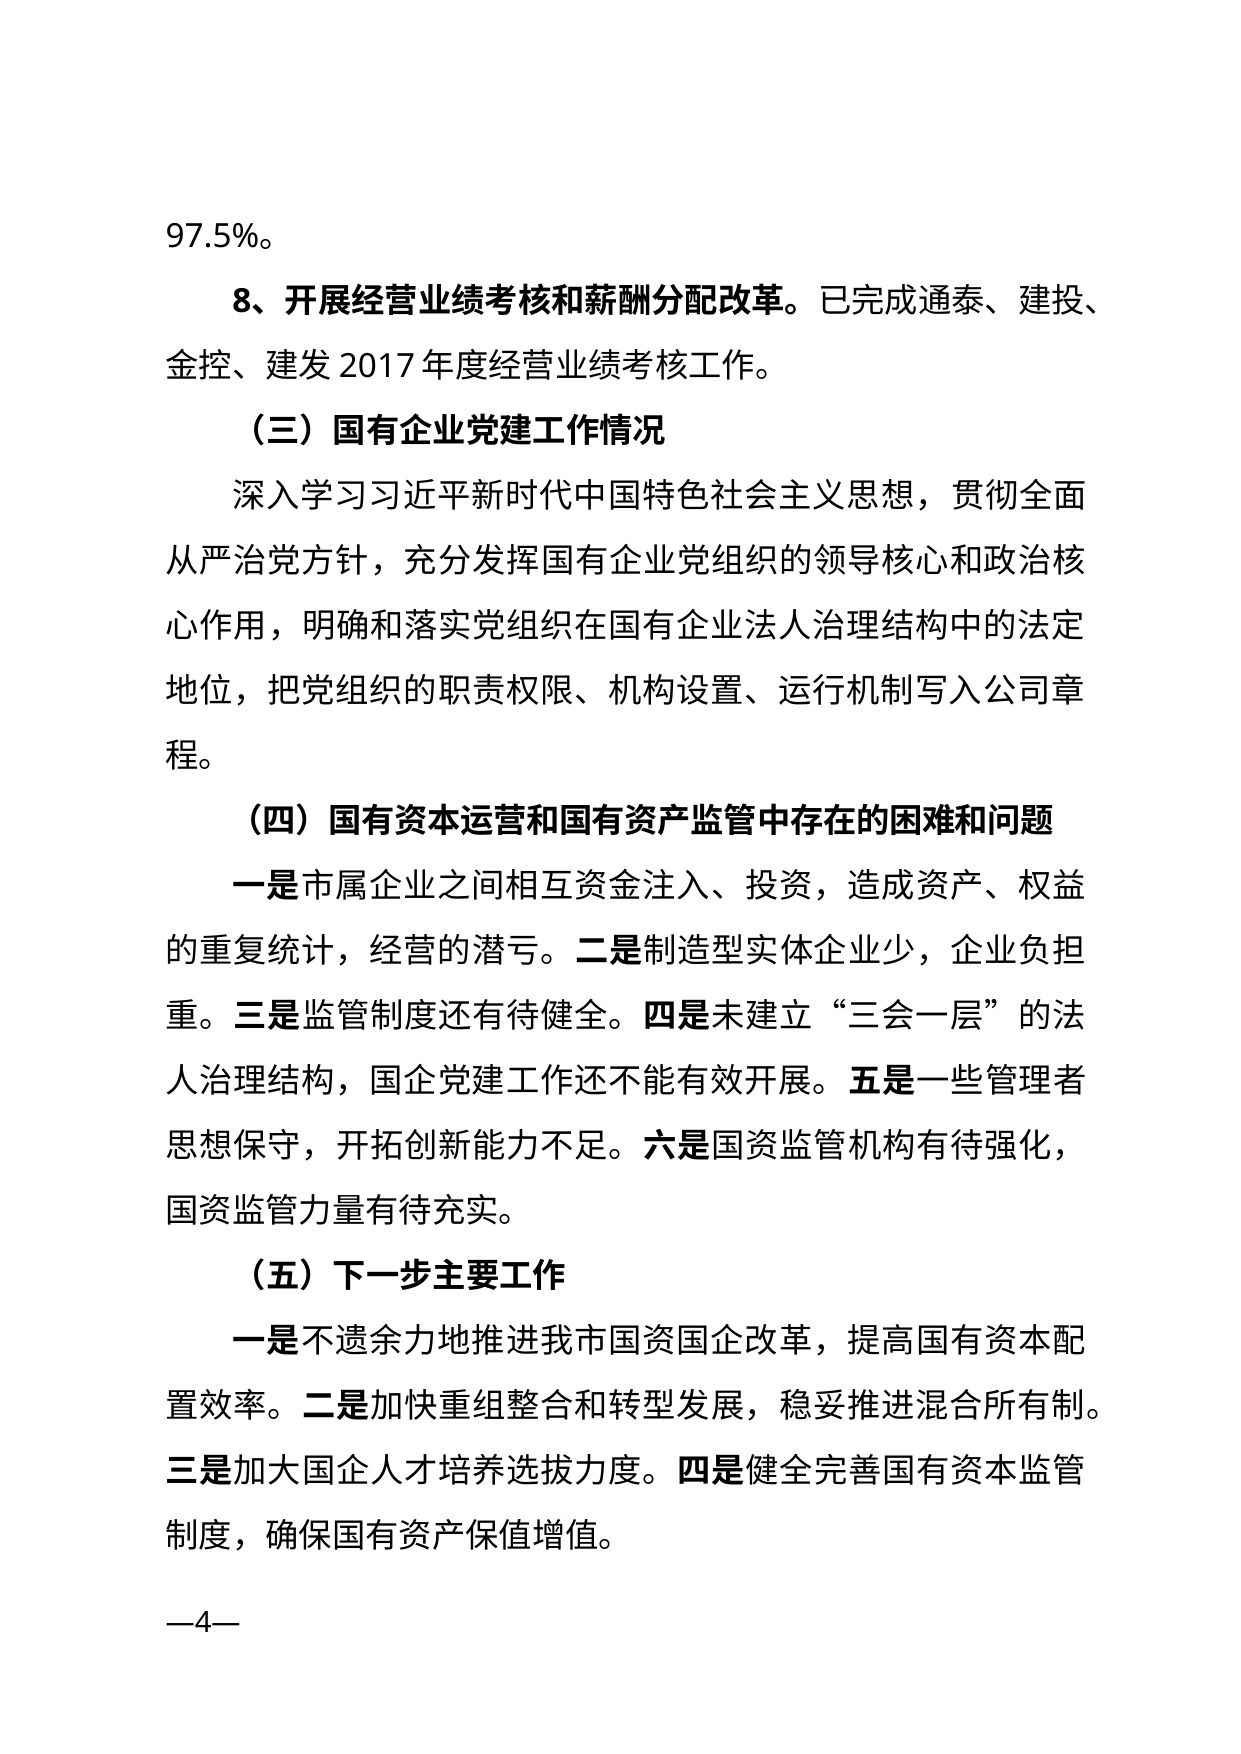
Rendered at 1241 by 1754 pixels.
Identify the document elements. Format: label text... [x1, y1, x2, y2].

text 8、开展经营业绩考核和薪酬分配改革。已完成通泰、建投、金控、建发2017年度经营业绩考核工作。 [165, 265, 1087, 395]
list 一是市属企业之间相互资金注入、投资，造成资产、权益的重复统计，经营的潜亏。二是制造型实体企业少，企业负担重。三是监管制度还有待健全。四是未建立“三会一层”的法人治理结构，国企党建工作还不能有效开展。五是一些管理者思想保守，开拓创新能力不足。六是国资监管机构有待强化，国资监管力量有待充实。 [165, 850, 1087, 1240]
text 深入学习习近平新时代中国特色社会主义思想，贯彻全面从严治党方针，充分发挥国有企业党组织的领导核心和政治核心作用，明确和落实党组织在国有企业法人治理结构中的法定地位，把党组织的职责权限、机构设置、运行机制写入公司章程。 [165, 460, 1087, 785]
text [165, 200, 1087, 265]
text （三）国有企业党建工作情况 [165, 395, 1087, 460]
text 一是不遗余力地推进我市国资国企改革，提高国有资本配置效率。二是加快重组整合和转型发展，稳妥推进混合所有制。三是加大国企人才培养选拔力度。四是健全完善国有资本监管制度，确保国有资产保值增值。 [165, 1305, 1087, 1379]
list 国有资本运营和国有资产监管中存在的困难和问题 [165, 785, 1087, 850]
text （五）下一步主要工作 [165, 1240, 1087, 1305]
text 一是不遗余力地推进我市国资国企改革，提高国有资本配置效率。二是加快重组整合和转型发展，稳妥推进混合所有制。三是加大国企人才培养选拔力度。四是健全完善国有资本监管制度，确保国有资产保值增值。 [165, 1427, 1087, 1565]
